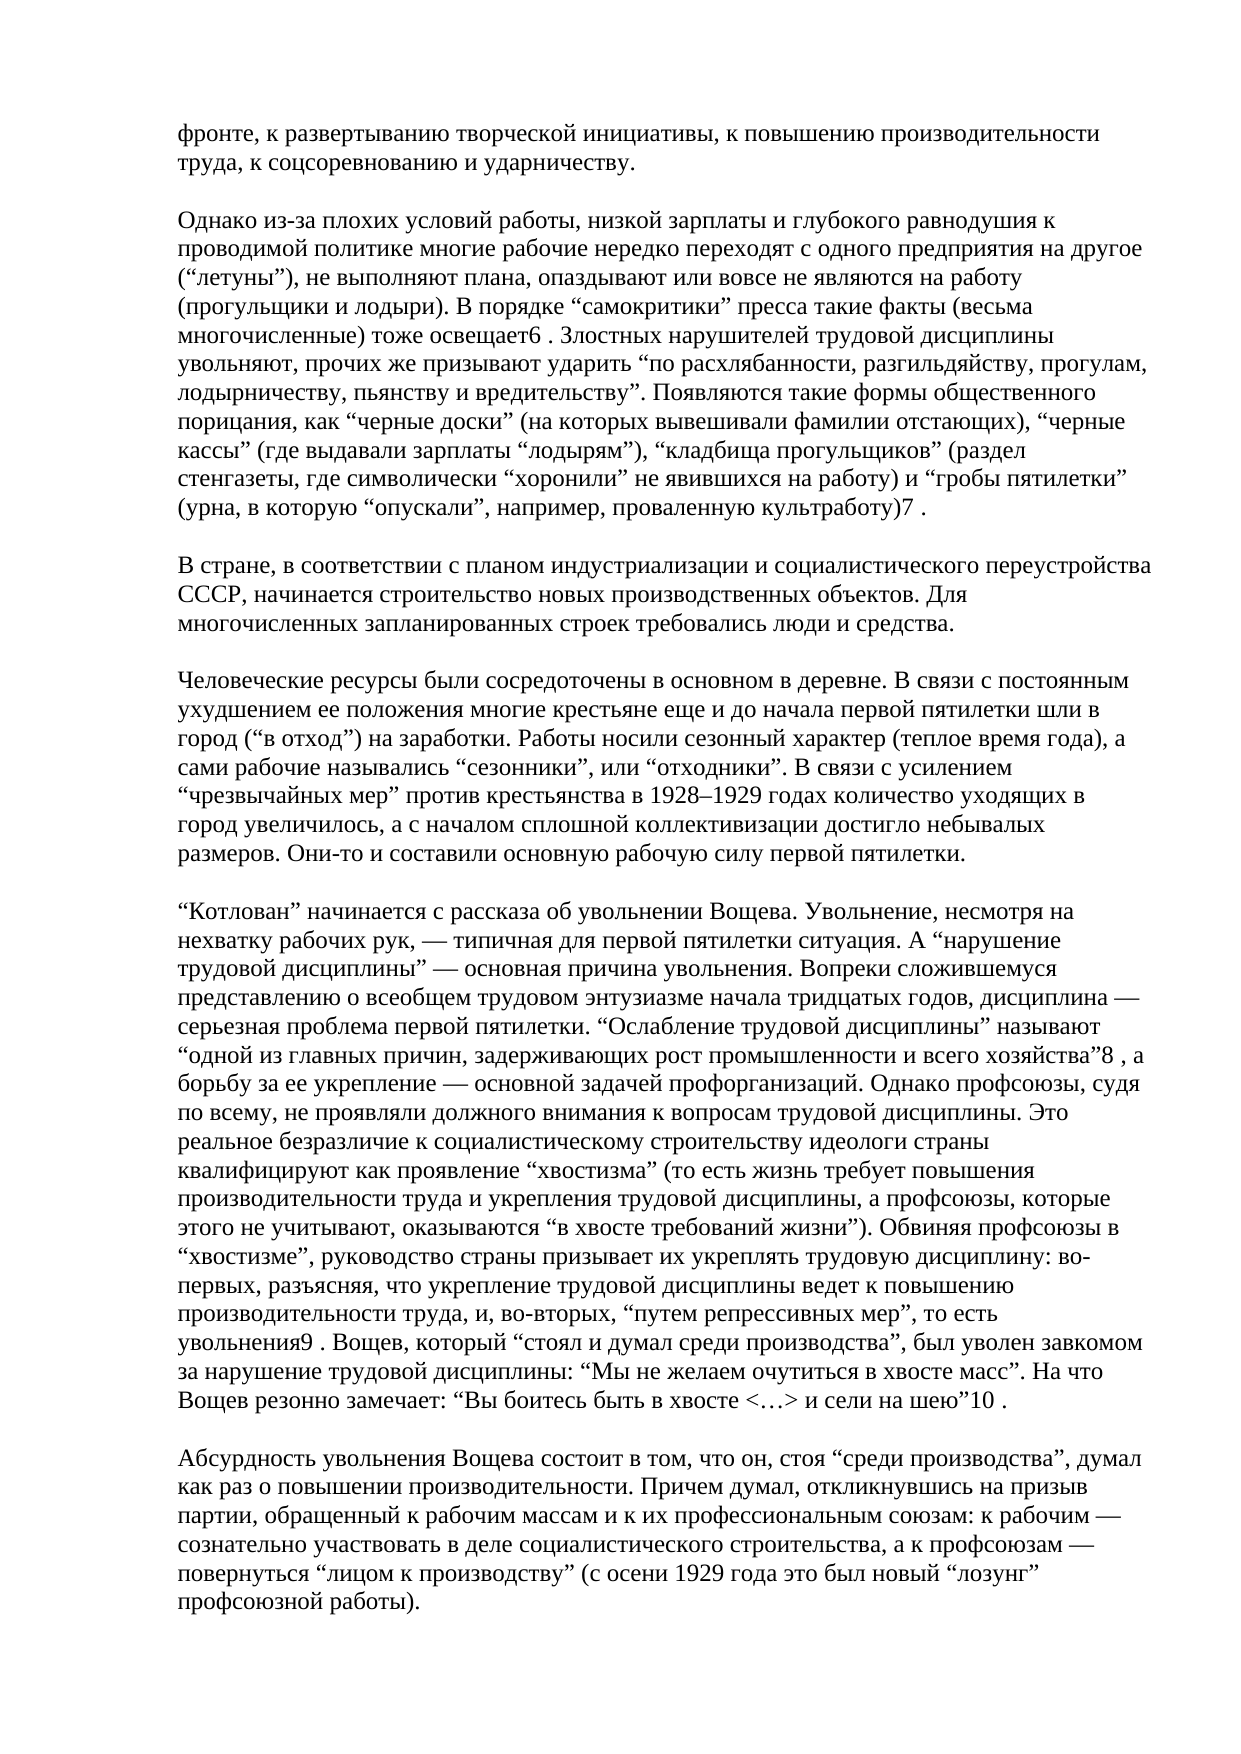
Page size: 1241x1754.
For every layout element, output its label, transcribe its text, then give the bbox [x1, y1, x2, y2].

text Однако из-за плохих условий работы, низкой зарплаты и глубокого равнодушия к проводимой политике многие рабочие нередко переходят с одного предприятия на другое (“летуны”), не выполняют плана, опаздывают или вовсе не являются на работу (прогульщики и лодыри). В порядке “самокритики” пресса такие факты (весьма многочисленные) тоже освещает6 . Злостных нарушителей трудовой дисциплины увольняют, прочих же призывают ударить “по расхлябанности, разгильдяйству, прогулам, лодырничеству, пьянству и вредительству”. Появляются такие формы общественного порицания, как “черные доски” (на которых вывешивали фамилии отстающих), “черные кассы” (где выдавали зарплаты “лодырям”), “кладбища прогульщиков” (раздел стенгазеты, где символически “хоронили” не явившихся на работу) и “гробы пятилетки” (урна, в которую “опускали”, например, проваленную культработу)7 . [177, 205, 1152, 521]
text Абсурдность увольнения Вощева состоит в том, что он, стоя “среди производства”, думал как раз о повышении производительности. Причем думал, откликнувшись на призыв партии, обращенный к рабочим массам и к их профессиональным союзам: к рабочим — сознательно участвовать в деле социалистического строительства, а к профсоюзам — повернуться “лицом к производству” (с осени 1929 года это был новый “лозунг” профсоюзной работы). [177, 1443, 1152, 1615]
text В стране, в соответствии с планом индустриализации и социалистического переустройства СССР, начинается строительство новых производственных объектов. Для многочисленных запланированных строек требовались люди и средства. [177, 550, 1152, 636]
text Человеческие ресурсы были сосредоточены в основном в деревне. В связи с постоянным ухудшением ее положения многие крестьяне еще и до начала первой пятилетки шли в город (“в отход”) на заработки. Работы носили сезонный характер (теплое время года), а сами рабочие назывались “сезонники”, или “отходники”. В связи с усилением “чрезвычайных мер” против крестьянства в 1928–1929 годах количество уходящих в город увеличилось, а с началом сплошной коллективизации достигло небывалых размеров. Они-то и составили основную рабочую силу первой пятилетки. [177, 666, 1152, 867]
text “Котлован” начинается с рассказа об увольнении Вощева. Увольнение, несмотря на нехватку рабочих рук, — типичная для первой пятилетки ситуация. А “нарушение трудовой дисциплины” — основная причина увольнения. Вопреки сложившемуся представлению о всеобщем трудовом энтузиазме начала тридцатых годов, дисциплина — серьезная проблема первой пятилетки. “Ослабление трудовой дисциплины” называют “одной из главных причин, задерживающих рост промышленности и всего хозяйства”8 , а борьбу за ее укрепление — основной задачей профорганизаций. Однако профсоюзы, судя по всему, не проявляли должного внимания к вопросам трудовой дисциплины. Это реальное безразличие к социалистическому строительству идеологи страны квалифицируют как проявление “хвостизма” (то есть жизнь требует повышения производительности труда и укрепления трудовой дисциплины, а профсоюзы, которые этого не учитывают, оказываются “в хвосте требований жизни”). Обвиняя профсоюзы в “хвостизме”, руководство страны призывает их укреплять трудовую дисциплину: во-первых, разъясняя, что укрепление трудовой дисциплины ведет к повышению производительности труда, и, во-вторых, “путем репрессивных мер”, то есть увольнения9 . Вощев, который “стоял и думал среди производства”, был уволен завкомом за нарушение трудовой дисциплины: “Мы не желаем очутиться в хвосте масс”. На что Вощев резонно замечает: “Вы боитесь быть в хвосте <…> и сели на шею”10 . [177, 896, 1152, 1413]
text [177, 118, 1152, 176]
